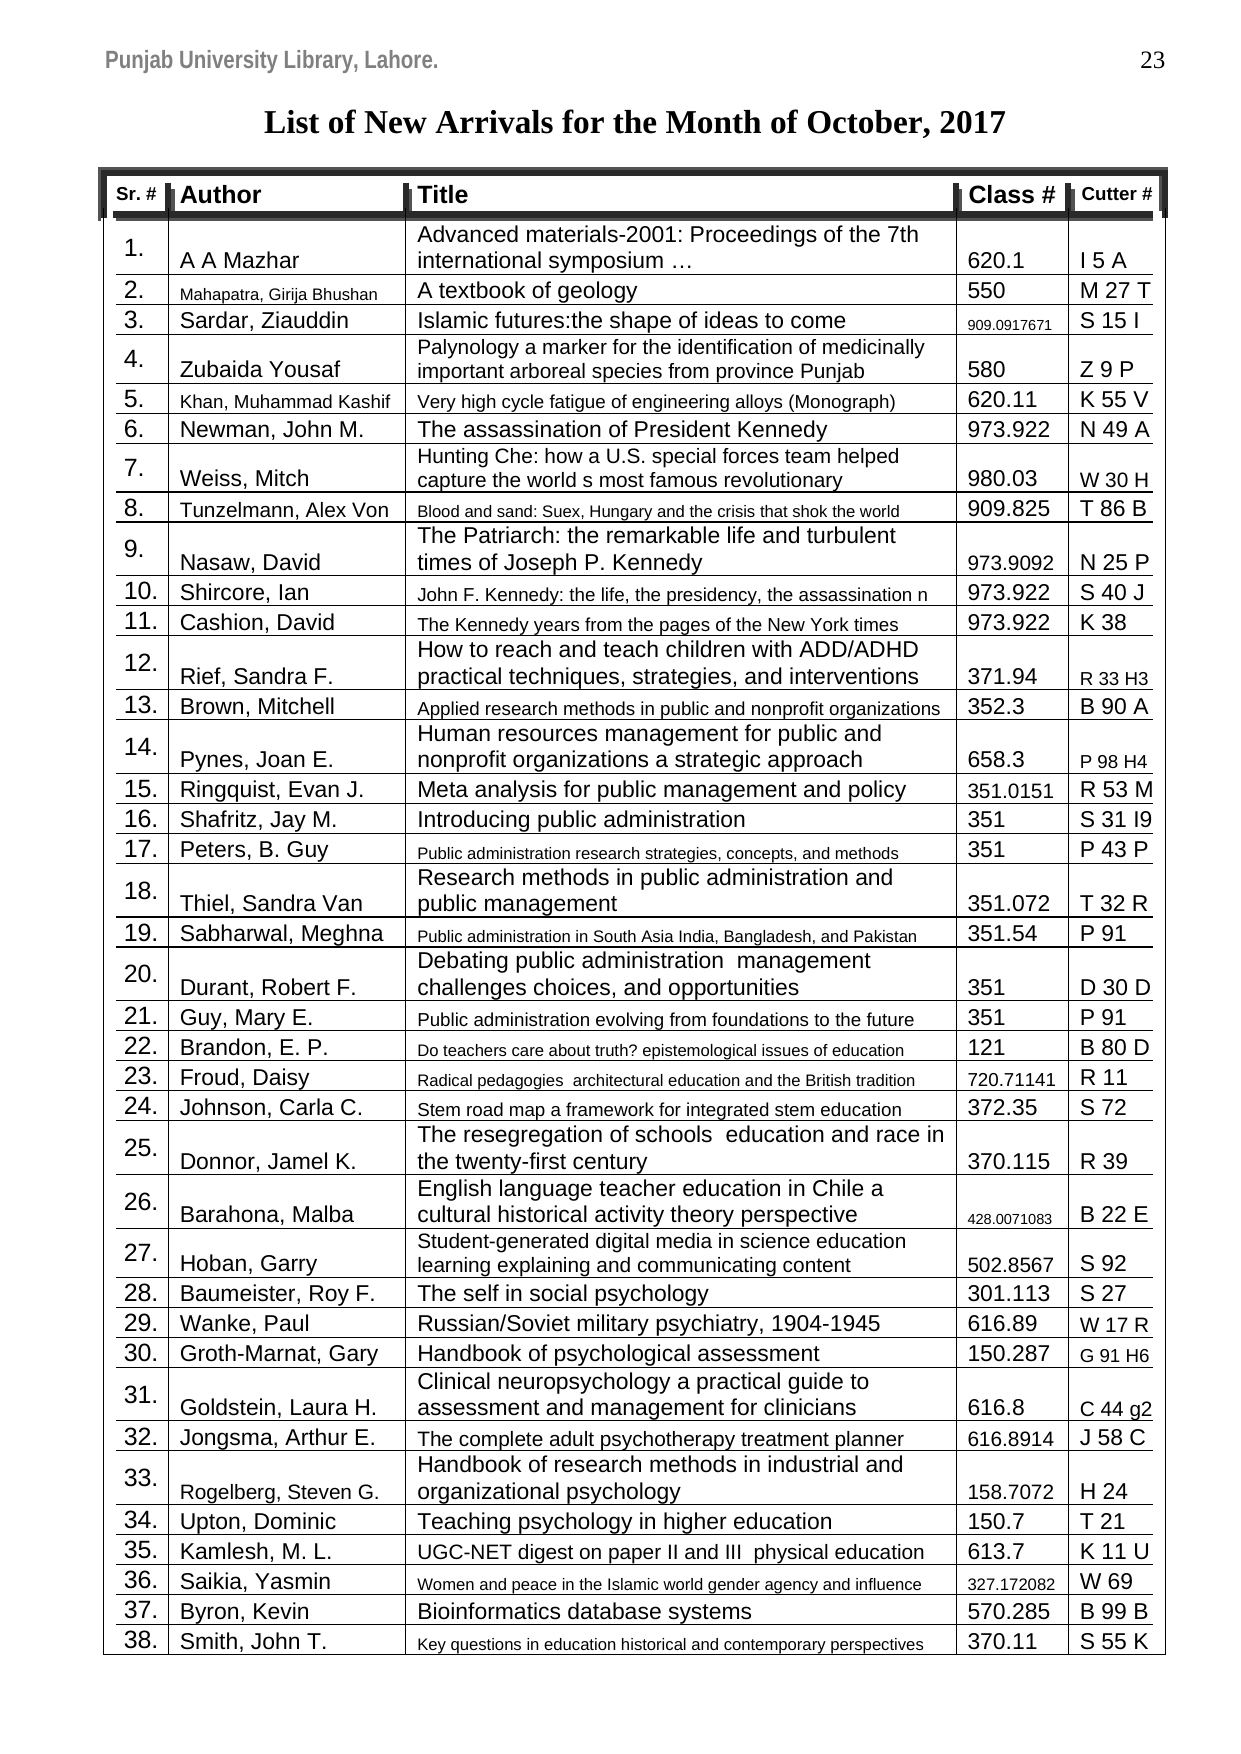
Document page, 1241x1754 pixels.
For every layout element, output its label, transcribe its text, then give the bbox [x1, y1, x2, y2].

table_cell 613.7 [957, 1535, 1068, 1564]
table_cell Russian/Soviet military psychiatry, 1904-1945 [406, 1308, 956, 1337]
table_cell [104, 1060, 168, 1090]
table_cell 351 [957, 1001, 1068, 1030]
table_cell [104, 635, 168, 689]
table_cell Meta analysis for public management and policy [406, 774, 956, 803]
table_cell 158.7072 [957, 1451, 1068, 1504]
table_cell Upton, Dominic [169, 1505, 405, 1534]
table_cell Public administration in South Asia India, Bangladesh, and Pakistan [406, 918, 956, 946]
table_cell 973.922 [957, 606, 1068, 635]
table_cell Barahona, Malba [169, 1175, 405, 1228]
table_cell Key questions in education historical and contemporary perspectives [406, 1625, 956, 1654]
table_cell [104, 304, 168, 333]
table_cell Nasaw, David [169, 523, 405, 575]
table_cell The Patriarch: the remarkable life and turbulent times of Joseph P. Kennedy [406, 523, 956, 575]
table_cell Introducing public administration [406, 804, 956, 833]
table_cell Human resources management for public and nonprofit organizations a strategic approach [406, 720, 956, 773]
table_cell [104, 1277, 168, 1307]
table_cell [104, 1228, 168, 1277]
table_cell P 43 P [1069, 833, 1165, 863]
table_cell Smith, John T. [169, 1625, 405, 1654]
table_cell Brandon, E. P. [169, 1031, 405, 1060]
table_cell Kamlesh, M. L. [169, 1535, 405, 1564]
table_cell B 22 E [1069, 1174, 1165, 1228]
table_cell [104, 1504, 168, 1534]
table_cell Thiel, Sandra Van [169, 864, 405, 916]
table_cell 327.172082 [957, 1565, 1068, 1594]
table_cell K 55 V [1069, 383, 1165, 412]
table_cell Goldstein, Laura H. [169, 1368, 405, 1420]
table_cell [104, 1420, 168, 1450]
table_cell 570.285 [957, 1595, 1068, 1624]
table_cell The complete adult psychotherapy treatment planner [406, 1421, 956, 1450]
table_cell Zubaida Yousaf [169, 335, 405, 382]
table_cell K 38 [1069, 605, 1165, 635]
table_cell Public administration research strategies, concepts, and methods [406, 834, 956, 863]
table_cell P 98 H4 [1069, 719, 1165, 773]
table_cell S 92 [1069, 1228, 1165, 1277]
table_cell 351 [957, 834, 1068, 863]
table_cell 428.0071083 [957, 1175, 1068, 1228]
table_cell [104, 1090, 168, 1120]
table_cell [104, 946, 168, 1000]
table_cell Brown, Mitchell [169, 690, 405, 719]
table_cell Student-generated digital media in science education learning explaining and communicating content [406, 1229, 956, 1277]
table_cell [104, 491, 168, 521]
table_cell [104, 383, 168, 412]
table_cell [104, 1534, 168, 1564]
table_cell Froud, Daisy [169, 1061, 405, 1090]
table_cell Durant, Robert F. [169, 948, 405, 1000]
table_cell [104, 719, 168, 773]
table_cell 720.71141 [957, 1061, 1068, 1090]
table_cell 121 [957, 1031, 1068, 1060]
table_cell [104, 1450, 168, 1504]
table_cell 980.03 [957, 444, 1068, 491]
table_cell Pynes, Joan E. [169, 720, 405, 773]
table_cell Do teachers care about truth? epistemological issues of education [406, 1031, 956, 1060]
table_cell Palynology a marker for the identification of medicinally important arboreal species from province Punjab [406, 335, 956, 382]
table_header Cutter # [1068, 176, 1159, 208]
table_cell [104, 1337, 168, 1367]
table_cell Debating public administration management challenges choices, and opportunities [406, 948, 956, 1000]
table_cell Weiss, Mitch [169, 444, 405, 491]
text List of New Arrivals for the Month of October, 2017 [105, 102, 1165, 141]
table_cell Donnor, Jamel K. [169, 1121, 405, 1174]
table_cell Islamic futures:the shape of ideas to come [406, 305, 956, 333]
table_cell 909.0917671 [957, 305, 1068, 333]
table_cell Baumeister, Roy F. [169, 1278, 405, 1307]
table_cell The self in social psychology [406, 1278, 956, 1307]
table_cell 658.3 [957, 720, 1068, 773]
table_cell 502.8567 [957, 1229, 1068, 1277]
table_cell Cashion, David [169, 606, 405, 635]
table_cell 550 [957, 275, 1068, 303]
table_cell UGC-NET digest on paper II and III physical education [406, 1535, 956, 1564]
table_cell H 24 [1069, 1450, 1165, 1504]
table_cell [104, 1174, 168, 1228]
table_cell [104, 863, 168, 916]
table_cell I 5 A [1069, 208, 1165, 273]
table_cell A A Mazhar [169, 221, 405, 273]
table_cell Khan, Muhammad Kashif [169, 384, 405, 412]
table_cell [104, 413, 168, 442]
table_cell Rief, Sandra F. [169, 636, 405, 689]
table_cell [104, 689, 168, 719]
table_cell 371.94 [957, 636, 1068, 689]
table_cell W 17 R [1069, 1307, 1165, 1337]
table_cell 973.922 [957, 414, 1068, 442]
table_cell Groth-Marnat, Gary [169, 1338, 405, 1367]
table_cell The Kennedy years from the pages of the New York times [406, 606, 956, 635]
table_cell [104, 334, 168, 382]
table_cell Sabharwal, Meghna [169, 918, 405, 946]
table_header Title [406, 176, 956, 208]
table_cell Saikia, Yasmin [169, 1565, 405, 1594]
table_cell [104, 443, 168, 491]
table_cell [104, 833, 168, 863]
table_cell [104, 803, 168, 833]
table_cell Shafritz, Jay M. [169, 804, 405, 833]
table_cell Teaching psychology in higher education [406, 1505, 956, 1534]
table_cell [104, 1624, 168, 1654]
table_cell W 30 H [1069, 443, 1165, 491]
table_cell Women and peace in the Islamic world gender agency and influence [406, 1565, 956, 1594]
table_cell [104, 916, 168, 946]
table_cell Sardar, Ziauddin [169, 305, 405, 333]
table_cell S 31 I9 [1069, 803, 1165, 833]
table_cell 909.825 [957, 493, 1068, 521]
table_cell Very high cycle fatigue of engineering alloys (Monograph) [406, 384, 956, 412]
table_cell P 91 [1069, 916, 1165, 946]
table_cell The assassination of President Kennedy [406, 414, 956, 442]
table_cell B 80 D [1069, 1030, 1165, 1060]
table_cell Rogelberg, Steven G. [169, 1451, 405, 1504]
table_cell K 11 U [1069, 1534, 1165, 1564]
table_cell Handbook of research methods in industrial and organizational psychology [406, 1451, 956, 1504]
table_cell R 39 [1069, 1120, 1165, 1174]
table_cell D 30 D [1069, 946, 1165, 1000]
table_cell 352.3 [957, 690, 1068, 719]
table_header Sr. # [110, 176, 168, 208]
table_cell 301.113 [957, 1278, 1068, 1307]
table_cell 150.7 [957, 1505, 1068, 1534]
table_cell 150.287 [957, 1338, 1068, 1367]
table_cell Bioinformatics database systems [406, 1595, 956, 1624]
table_cell R 11 [1069, 1060, 1165, 1090]
table_cell Public administration evolving from foundations to the future [406, 1001, 956, 1030]
table_cell Blood and sand: Suex, Hungary and the crisis that shok the world [406, 493, 956, 521]
table_cell N 25 P [1069, 521, 1165, 575]
table_cell Handbook of psychological assessment [406, 1338, 956, 1367]
table_cell 372.35 [957, 1091, 1068, 1120]
table_cell R 53 M [1069, 773, 1165, 803]
table_cell Research methods in public administration and public management [406, 864, 956, 916]
table_cell A textbook of geology [406, 275, 956, 303]
table_cell S 40 J [1069, 575, 1165, 605]
table_cell 620.11 [957, 384, 1068, 412]
table_cell 351 [957, 804, 1068, 833]
table_cell S 55 K [1069, 1624, 1165, 1654]
table_cell G 91 H6 [1069, 1337, 1165, 1367]
table_cell [104, 521, 168, 575]
table_cell 351.072 [957, 864, 1068, 916]
table_cell [104, 575, 168, 605]
table_cell C 44 g2 [1069, 1367, 1165, 1420]
table_cell John F. Kennedy: the life, the presidency, the assassination n [406, 576, 956, 605]
table_cell [104, 1307, 168, 1337]
table_cell Hoban, Garry [169, 1229, 405, 1277]
table_cell P 91 [1069, 1000, 1165, 1030]
table_cell Shircore, Ian [169, 576, 405, 605]
table_cell Mahapatra, Girija Bhushan [169, 275, 405, 303]
table_cell J 58 C [1069, 1420, 1165, 1450]
table_cell 620.1 [957, 221, 1068, 273]
table_cell Applied research methods in public and nonprofit organizations [406, 690, 956, 719]
table_cell 370.11 [957, 1625, 1068, 1654]
table_cell [104, 1367, 168, 1420]
table_cell 351.54 [957, 918, 1068, 946]
table_cell English language teacher education in Chile a cultural historical activity theory perspective [406, 1175, 956, 1228]
table_cell Ringquist, Evan J. [169, 774, 405, 803]
table_cell [104, 208, 168, 273]
table_header Author [168, 176, 406, 208]
table_cell W 69 [1069, 1564, 1165, 1594]
table_cell [104, 1000, 168, 1030]
table_cell Newman, John M. [169, 414, 405, 442]
table_cell 616.89 [957, 1308, 1068, 1337]
table_cell 973.922 [957, 576, 1068, 605]
table_cell Hunting Che: how a U.S. special forces team helped capture the world s most famous revolutionary [406, 444, 956, 491]
table_cell 580 [957, 335, 1068, 382]
table_cell S 72 [1069, 1090, 1165, 1120]
table_cell [104, 773, 168, 803]
table_cell [104, 1564, 168, 1594]
table_cell 351.0151 [957, 774, 1068, 803]
table_cell R 33 H3 [1069, 635, 1165, 689]
table_cell 370.115 [957, 1121, 1068, 1174]
table_header Class # [956, 176, 1068, 208]
table_cell 616.8 [957, 1368, 1068, 1420]
table_cell The resegregation of schools education and race in the twenty-first century [406, 1121, 956, 1174]
table_cell T 32 R [1069, 863, 1165, 916]
table_cell [104, 1120, 168, 1174]
table_cell S 15 I [1069, 304, 1165, 333]
table_cell Radical pedagogies architectural education and the British tradition [406, 1061, 956, 1090]
table_cell N 49 A [1069, 413, 1165, 442]
table_cell Johnson, Carla C. [169, 1091, 405, 1120]
table_cell [104, 605, 168, 635]
table_cell 351 [957, 948, 1068, 1000]
table_cell [104, 274, 168, 303]
table_cell Jongsma, Arthur E. [169, 1421, 405, 1450]
table_cell Advanced materials-2001: Proceedings of the 7th international symposium … [406, 221, 956, 273]
table_cell 973.9092 [957, 523, 1068, 575]
table_cell M 27 T [1069, 274, 1165, 303]
table_cell 616.8914 [957, 1421, 1068, 1450]
table_cell B 99 B [1069, 1594, 1165, 1624]
table_cell Wanke, Paul [169, 1308, 405, 1337]
table_cell How to reach and teach children with ADD/ADHD practical techniques, strategies, and interventions [406, 636, 956, 689]
table_cell Stem road map a framework for integrated stem education [406, 1091, 956, 1120]
table_cell S 27 [1069, 1277, 1165, 1307]
table_cell Tunzelmann, Alex Von [169, 493, 405, 521]
table_cell Z 9 P [1069, 334, 1165, 382]
table_cell Guy, Mary E. [169, 1001, 405, 1030]
table_cell T 86 B [1069, 491, 1165, 521]
table_cell Byron, Kevin [169, 1595, 405, 1624]
table_cell Clinical neuropsychology a practical guide to assessment and management for clinicians [406, 1368, 956, 1420]
table_cell Peters, B. Guy [169, 834, 405, 863]
table_cell B 90 A [1069, 689, 1165, 719]
table_cell [104, 1030, 168, 1060]
table_cell [104, 1594, 168, 1624]
table_cell T 21 [1069, 1504, 1165, 1534]
